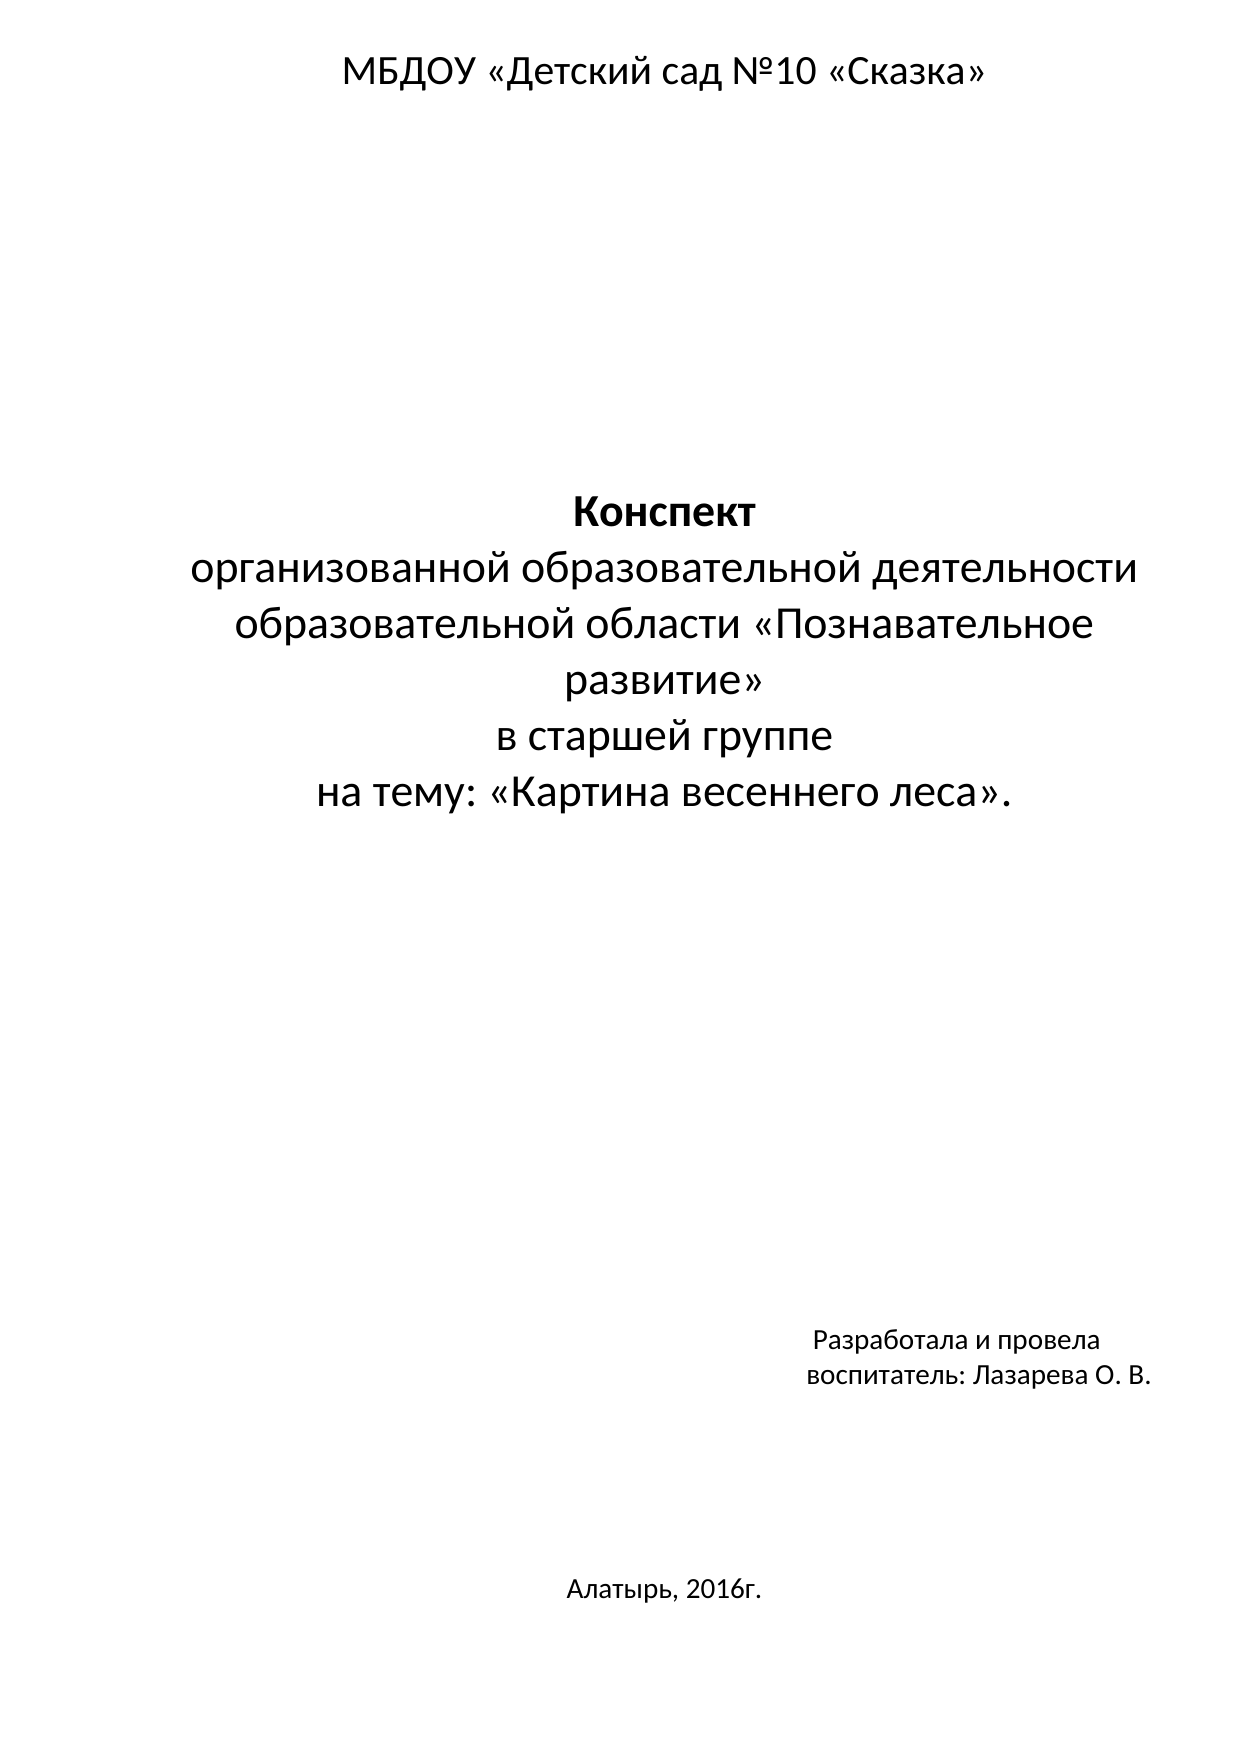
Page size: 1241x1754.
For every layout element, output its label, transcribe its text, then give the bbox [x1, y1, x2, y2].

text Разработала и провела [177, 1321, 1152, 1356]
text воспитатель: Лазарева О. В. [177, 1356, 1152, 1392]
text Алатырь, 2016г. [177, 1570, 1152, 1606]
text МБДОУ «Детский сад №10 «Сказка» [177, 44, 1152, 95]
text Конспект [177, 482, 1152, 538]
text организованной образовательной деятельности [177, 538, 1152, 594]
text на тему: «Картина весеннего леса». [177, 761, 1152, 817]
text в старшей группе [177, 706, 1152, 761]
text образовательной области «Познавательное развитие» [177, 594, 1152, 706]
